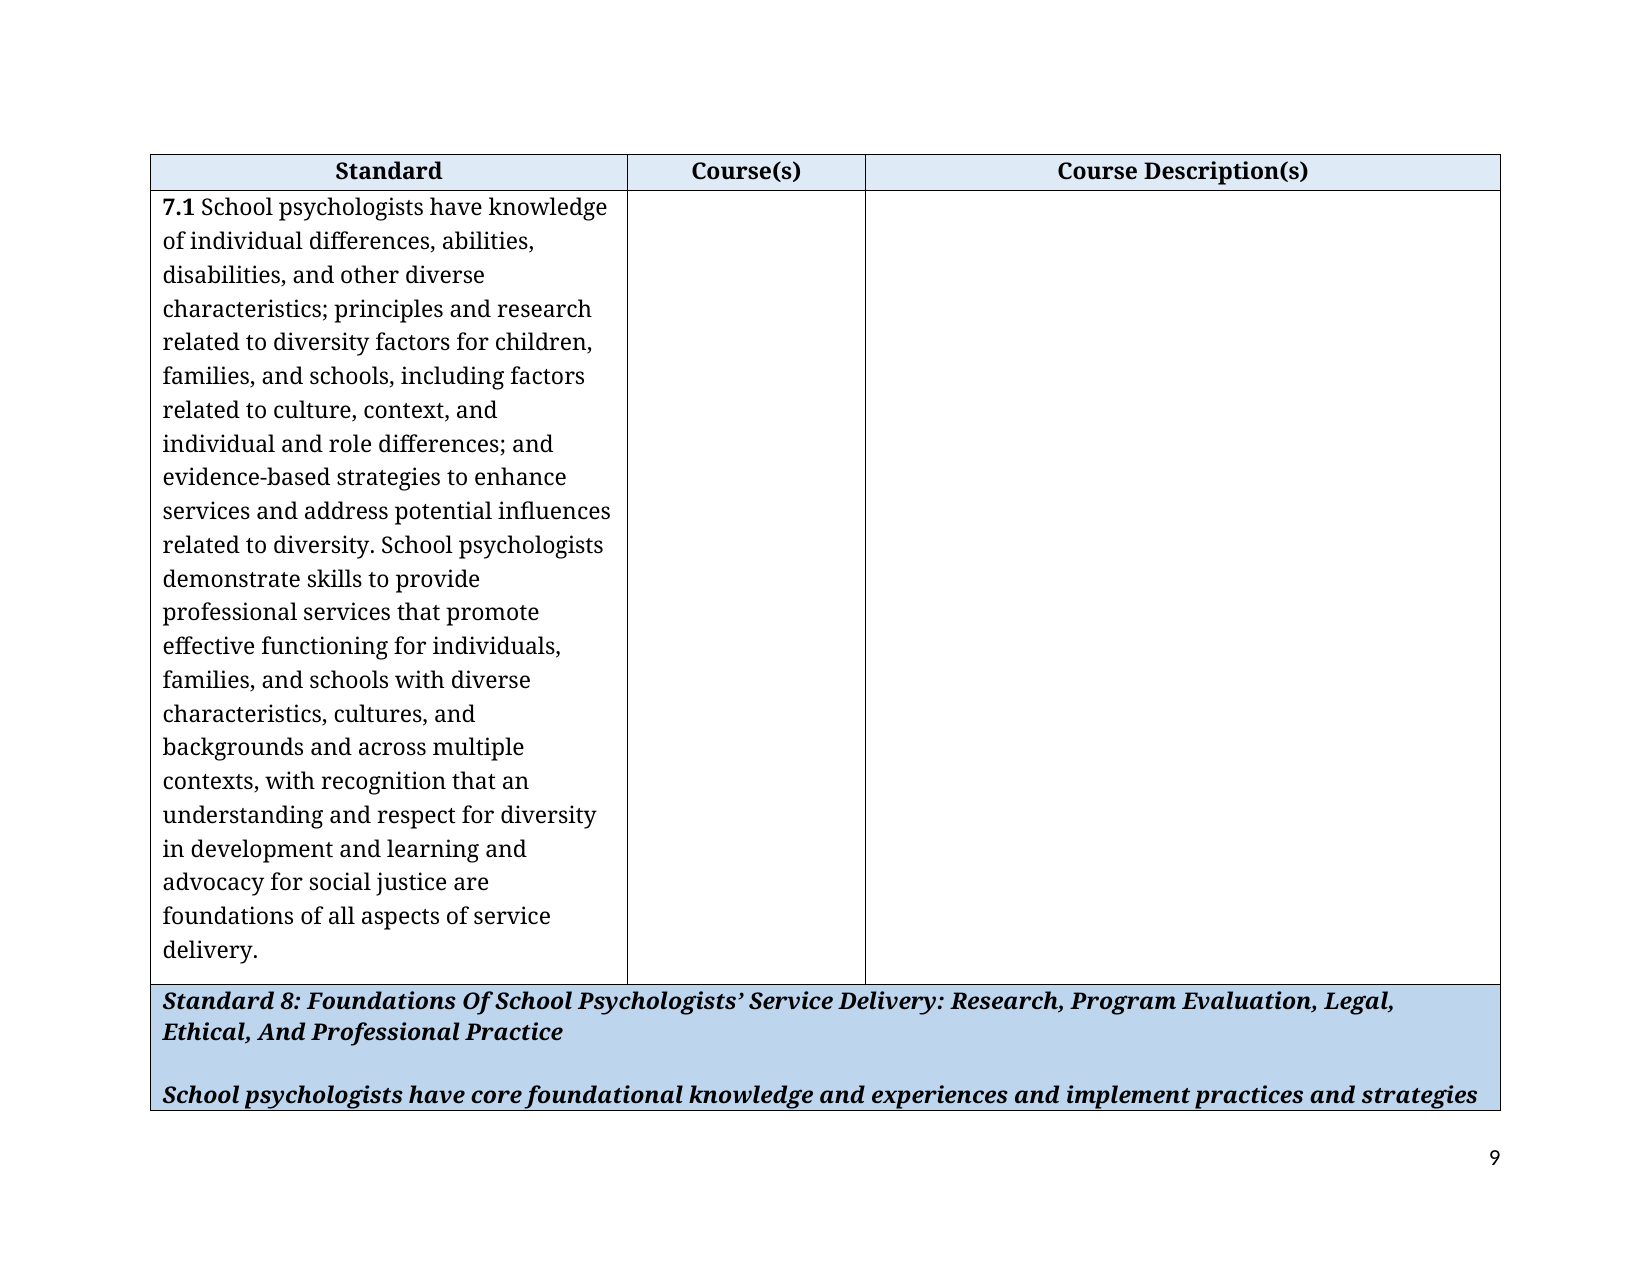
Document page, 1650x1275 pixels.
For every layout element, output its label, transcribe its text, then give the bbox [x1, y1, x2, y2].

table_cell [866, 191, 1500, 984]
table_header Course Description(s) [866, 155, 1500, 190]
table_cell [151, 985, 1500, 1110]
table_cell [628, 191, 865, 984]
table_header Standard [151, 155, 627, 190]
table_header Course(s) [628, 155, 865, 190]
table_cell 7.1 School psychologists have knowledge of individual differences, abilities, disabilities, and other diverse characteristics; principles and research related to diversity factors for children, families, and schools, including factors related to culture, context, and individual and role differences; and evidence-based strategies to enhance services and address potential influences related to diversity. School psychologists demonstrate skills to provide professional services that promote effective functioning for individuals, families, and schools with diverse characteristics, cultures, and backgrounds and across multiple contexts, with recognition that an understanding and respect for diversity in development and learning and advocacy for social justice are foundations of all aspects of service delivery. [151, 191, 627, 984]
